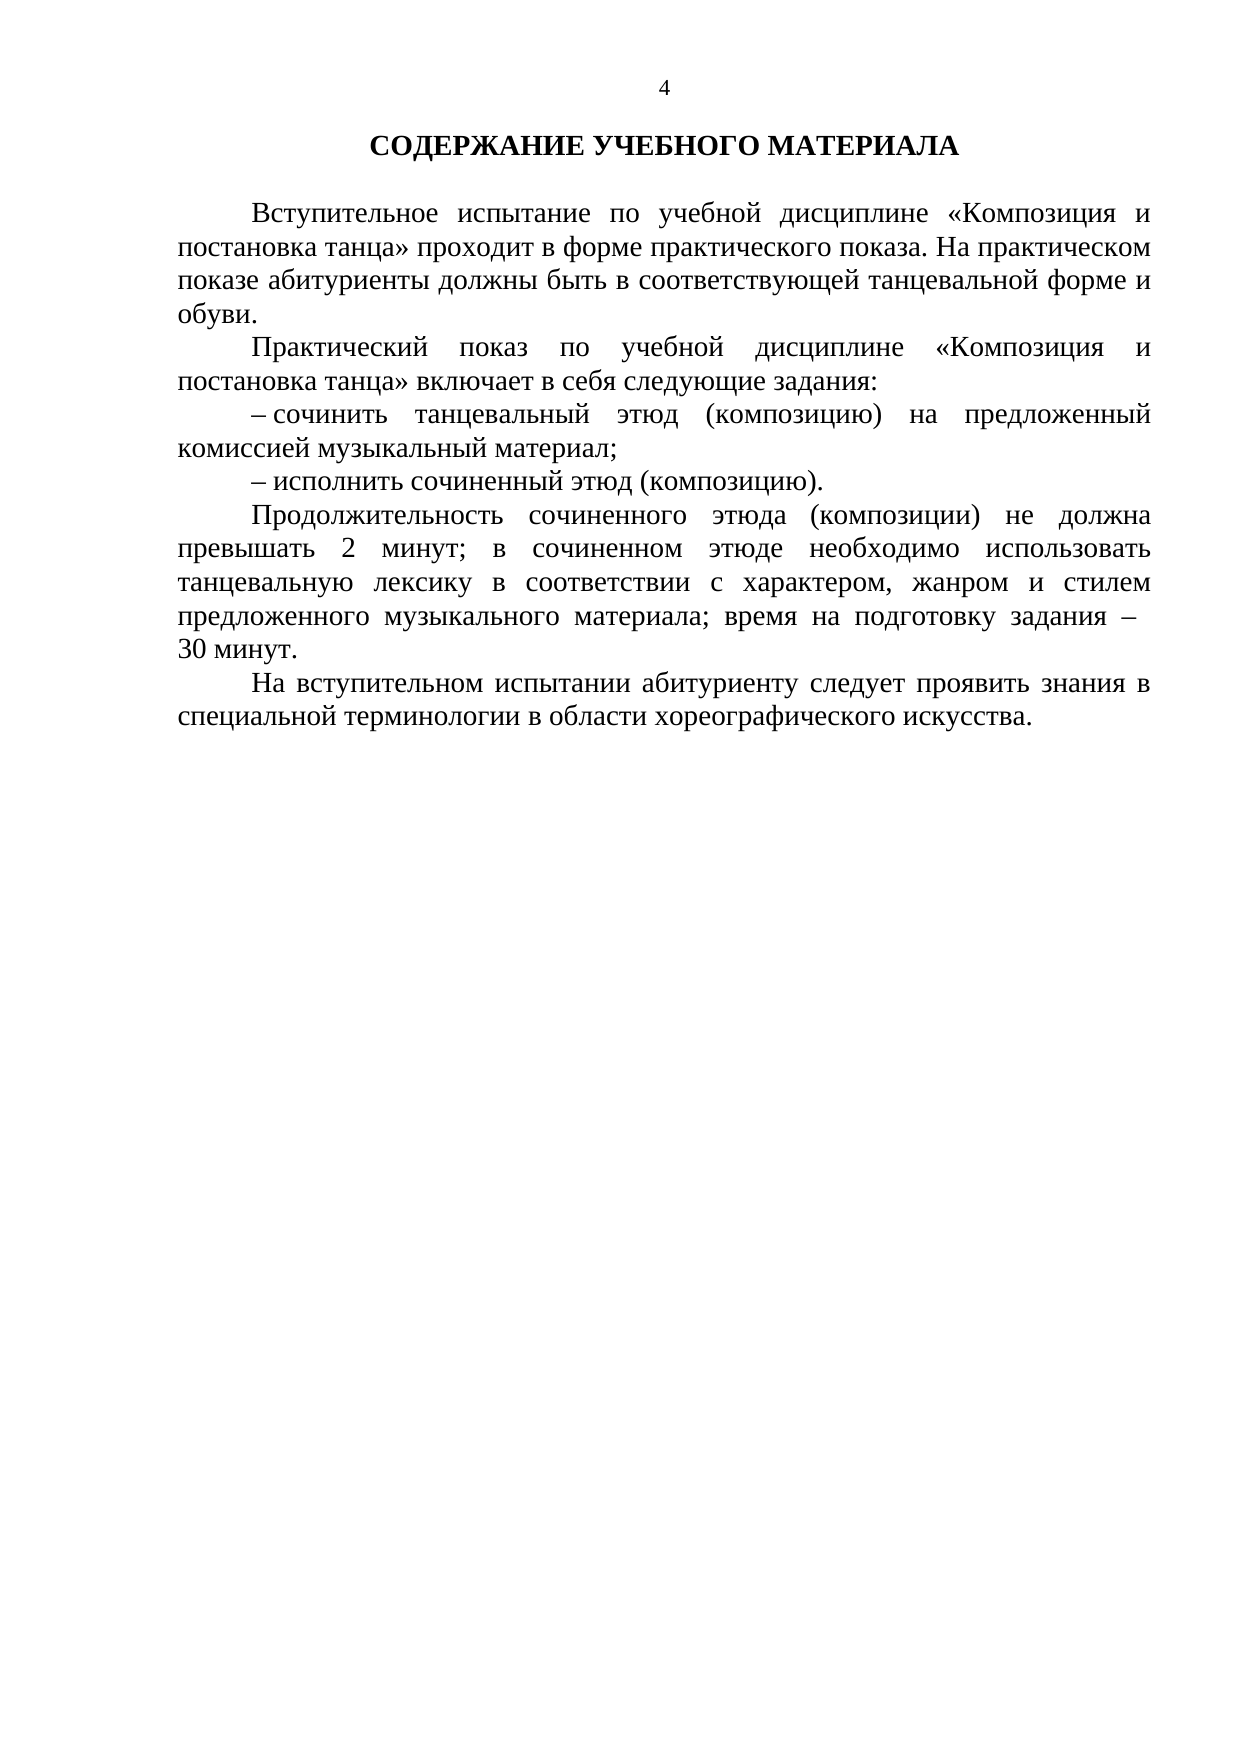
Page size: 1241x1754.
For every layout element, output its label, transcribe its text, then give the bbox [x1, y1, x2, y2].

text – сочинить танцевальный этюд (композицию) на предложенный комиссией музыкальный материал; [177, 396, 1152, 463]
text – исполнить сочиненный этюд (композицию). [177, 463, 1152, 497]
text Продолжительность сочиненного этюда (композиции) не должна превышать 2 минут; в сочиненном этюде необходимо использовать танцевальную лексику в соответствии с характером, жанром и стилем предложенного музыкального материала; время на подготовку задания – 30 минут. [177, 497, 1152, 665]
text На вступительном испытании абитуриенту следует проявить знания в специальной терминологии в области хореографического искусства. [177, 665, 1152, 732]
text Практический показ по учебной дисциплине «Композиция и постановка танца» включает в себя следующие задания: [177, 329, 1152, 396]
text СОДЕРЖАНИЕ УЧЕБНОГО МАТЕРИАЛА [177, 128, 1152, 162]
text Вступительное испытание по учебной дисциплине «Композиция и постановка танца» проходит в форме практического показа. На практическом показе абитуриенты должны быть в соответствующей танцевальной форме и обуви. [177, 195, 1152, 329]
